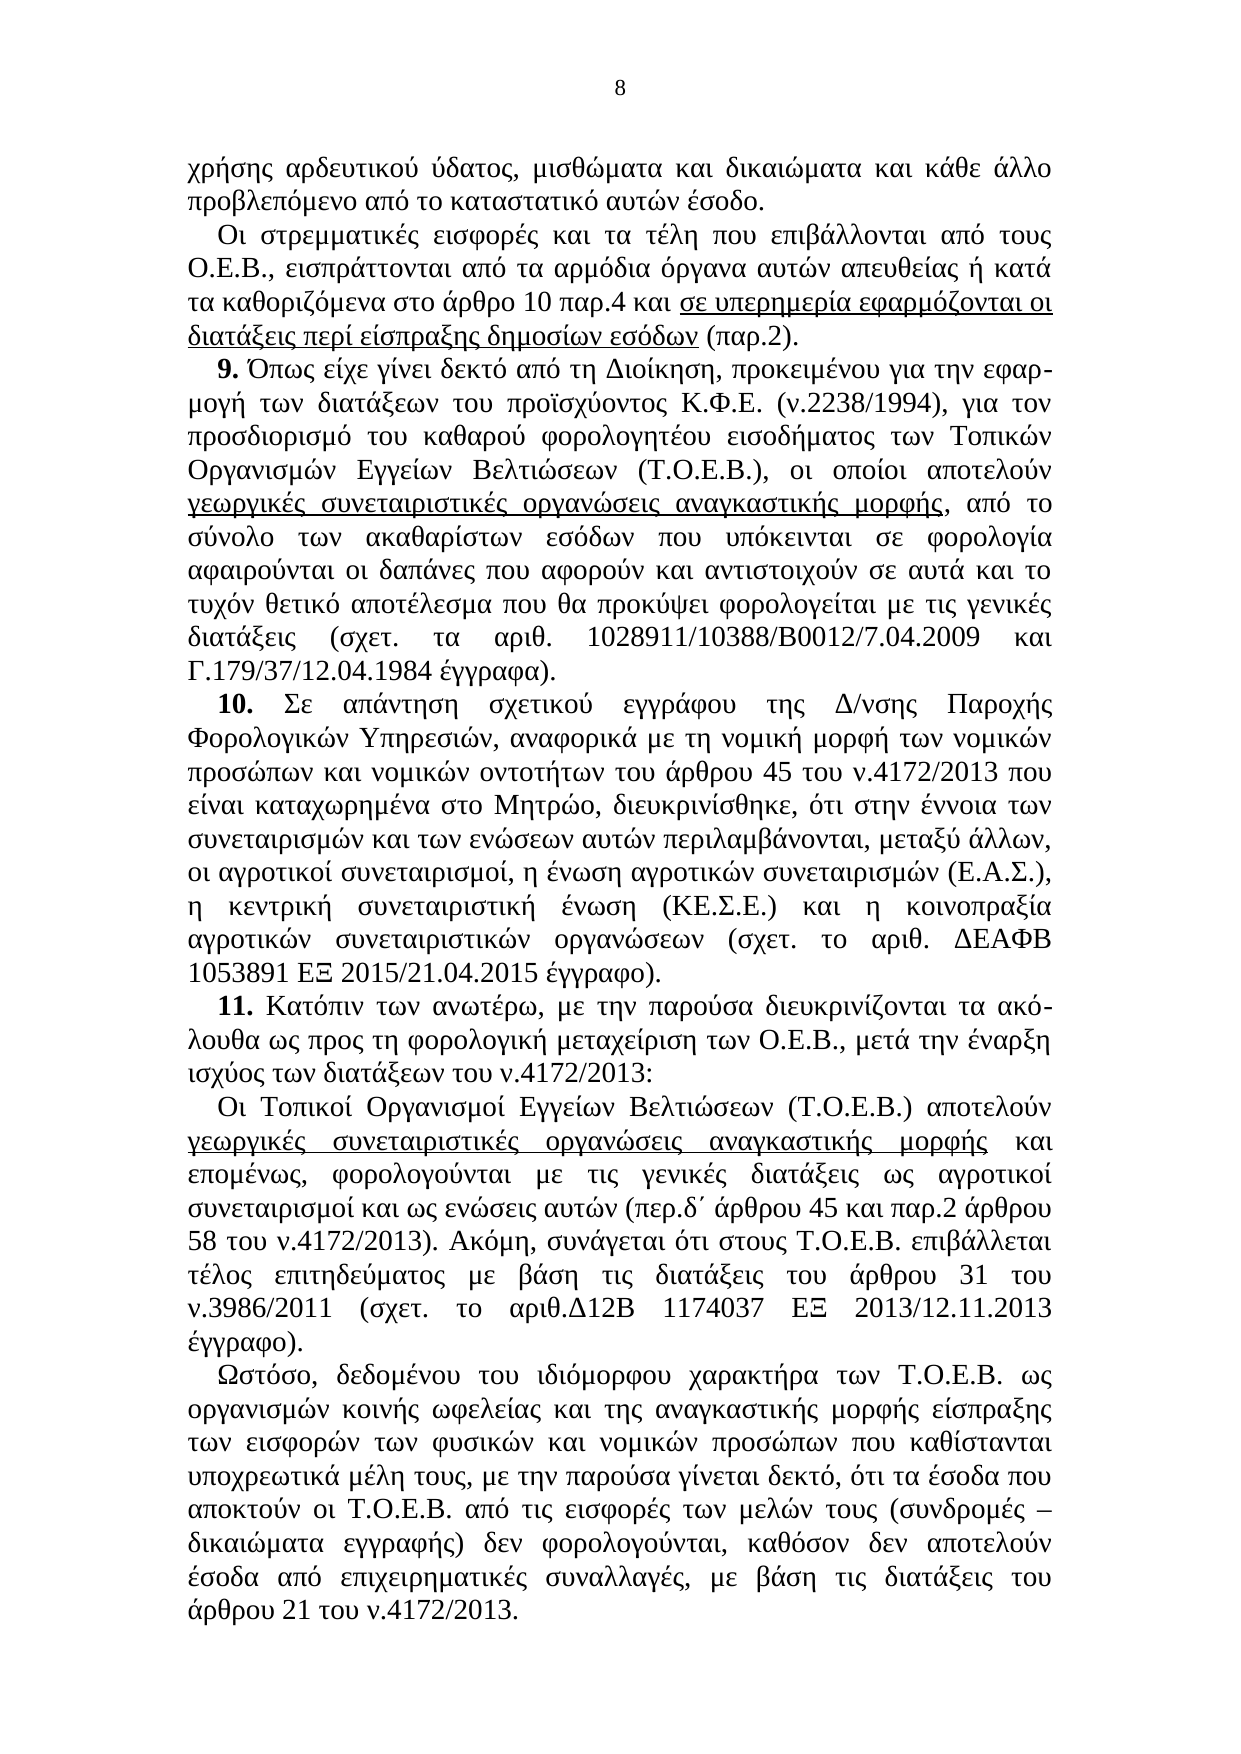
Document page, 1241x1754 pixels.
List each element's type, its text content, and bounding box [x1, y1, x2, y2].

text 10. Σε απάντηση σχετικού εγγράφου της Δ/νσης Παροχής Φορολογικών Υπηρεσιών, αναφορικά με τη νομική μορφή των νομικών προσώπων και νομικών οντοτήτων του άρθρου 45 του ν.4172/2013 που είναι καταχωρημένα στο Μητρώο, διευκρινίσθηκε, ότι στην έννοια των συνεταιρισμών και των ενώσεων αυτών περιλαμβάνονται, μεταξύ άλλων, οι αγροτικοί συνεταιρισμοί, η ένωση αγροτικών συνεταιρισμών (Ε.Α.Σ.), η κεντρική συνεταιριστική ένωση (ΚΕ.Σ.Ε.) και η κοινοπραξία αγροτικών συνεταιριστικών οργανώσεων (σχετ. το αριθ. ΔΕΑΦΒ 1053891 ΕΞ 2015/21.04.2015 έγγραφο). [187, 687, 1053, 988]
text Ωστόσο, δεδομένου του ιδιόμορφου χαρακτήρα των Τ.Ο.Ε.Β. ως οργανισμών κοινής ωφελείας και της αναγκαστικής μορφής είσπραξης των εισφορών των φυσικών και νομικών προσώπων που καθίστανται υποχρεωτικά μέλη τους, με την παρούσα γίνεται δεκτό, ότι τα έσοδα που αποκτούν οι Τ.Ο.Ε.Β. από τις εισφορές των μελών τους (συνδρομές – δικαιώματα εγγραφής) δεν φορολογούνται, καθόσον δεν αποτελούν έσοδα από επιχειρηματικές συναλλαγές, με βάση τις διατάξεις του άρθρου 21 του ν.4172/2013. [187, 1357, 1053, 1626]
text Οι στρεμματικές εισφορές και τα τέλη που επιβάλλονται από τους Ο.Ε.Β., εισπράττονται από τα αρμόδια όργανα αυτών απευθείας ή κατά τα καθοριζόμενα στο άρθρο 10 παρ.4 και σε υπερημερία εφαρμόζονται οι διατάξεις περί είσπραξης δημοσίων εσόδων (παρ.2). [187, 217, 1053, 351]
text 9. Όπως είχε γίνει δεκτό από τη Διοίκηση, προκειμένου για την εφαρμογή των διατάξεων του προϊσχύοντος Κ.Φ.Ε. (ν.2238/1994), για τον προσδιορισμό του καθαρού φορολογητέου εισοδήματος των Τοπικών Οργανισμών Εγγείων Βελτιώσεων (Τ.Ο.Ε.Β.), οι οποίοι αποτελούν γεωργικές συνεταιριστικές οργανώσεις αναγκαστικής μορφής, από το σύνολο των ακαθαρίστων εσόδων που υπόκεινται σε φορολογία αφαιρούνται οι δαπάνες που αφορούν και αντιστοιχούν σε αυτά και το τυχόν θετικό αποτέλεσμα που θα προκύψει φορολογείται με τις γενικές διατάξεις (σχετ. τα αριθ. 1028911/10388/Β0012/7.04.2009 και Γ.179/37/12.04.1984 έγγραφα). [187, 351, 1053, 687]
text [187, 150, 1053, 217]
text 11. Κατόπιν των ανωτέρω, με την παρούσα διευκρινίζονται τα ακόλουθα ως προς τη φορολογική μεταχείριση των Ο.Ε.Β., μετά την έναρξη ισχύος των διατάξεων του ν.4172/2013: [187, 988, 1053, 1089]
text Οι Τοπικοί Οργανισμοί Εγγείων Βελτιώσεων (Τ.Ο.Ε.Β.) αποτελούν γεωργικές συνεταιριστικές οργανώσεις αναγκαστικής μορφής και επομένως, φορολογούνται με τις γενικές διατάξεις ως αγροτικοί συνεταιρισμοί και ως ενώσεις αυτών (περ.δ΄ άρθρου 45 και παρ.2 άρθρου 58 του ν.4172/2013). Ακόμη, συνάγεται ότι στους Τ.Ο.Ε.Β. επιβάλλεται τέλος επιτηδεύματος με βάση τις διατάξεις του άρθρου 31 του ν.3986/2011 (σχετ. το αριθ.Δ12Β 1174037 ΕΞ 2013/12.11.2013 έγγραφο). [187, 1089, 1053, 1357]
